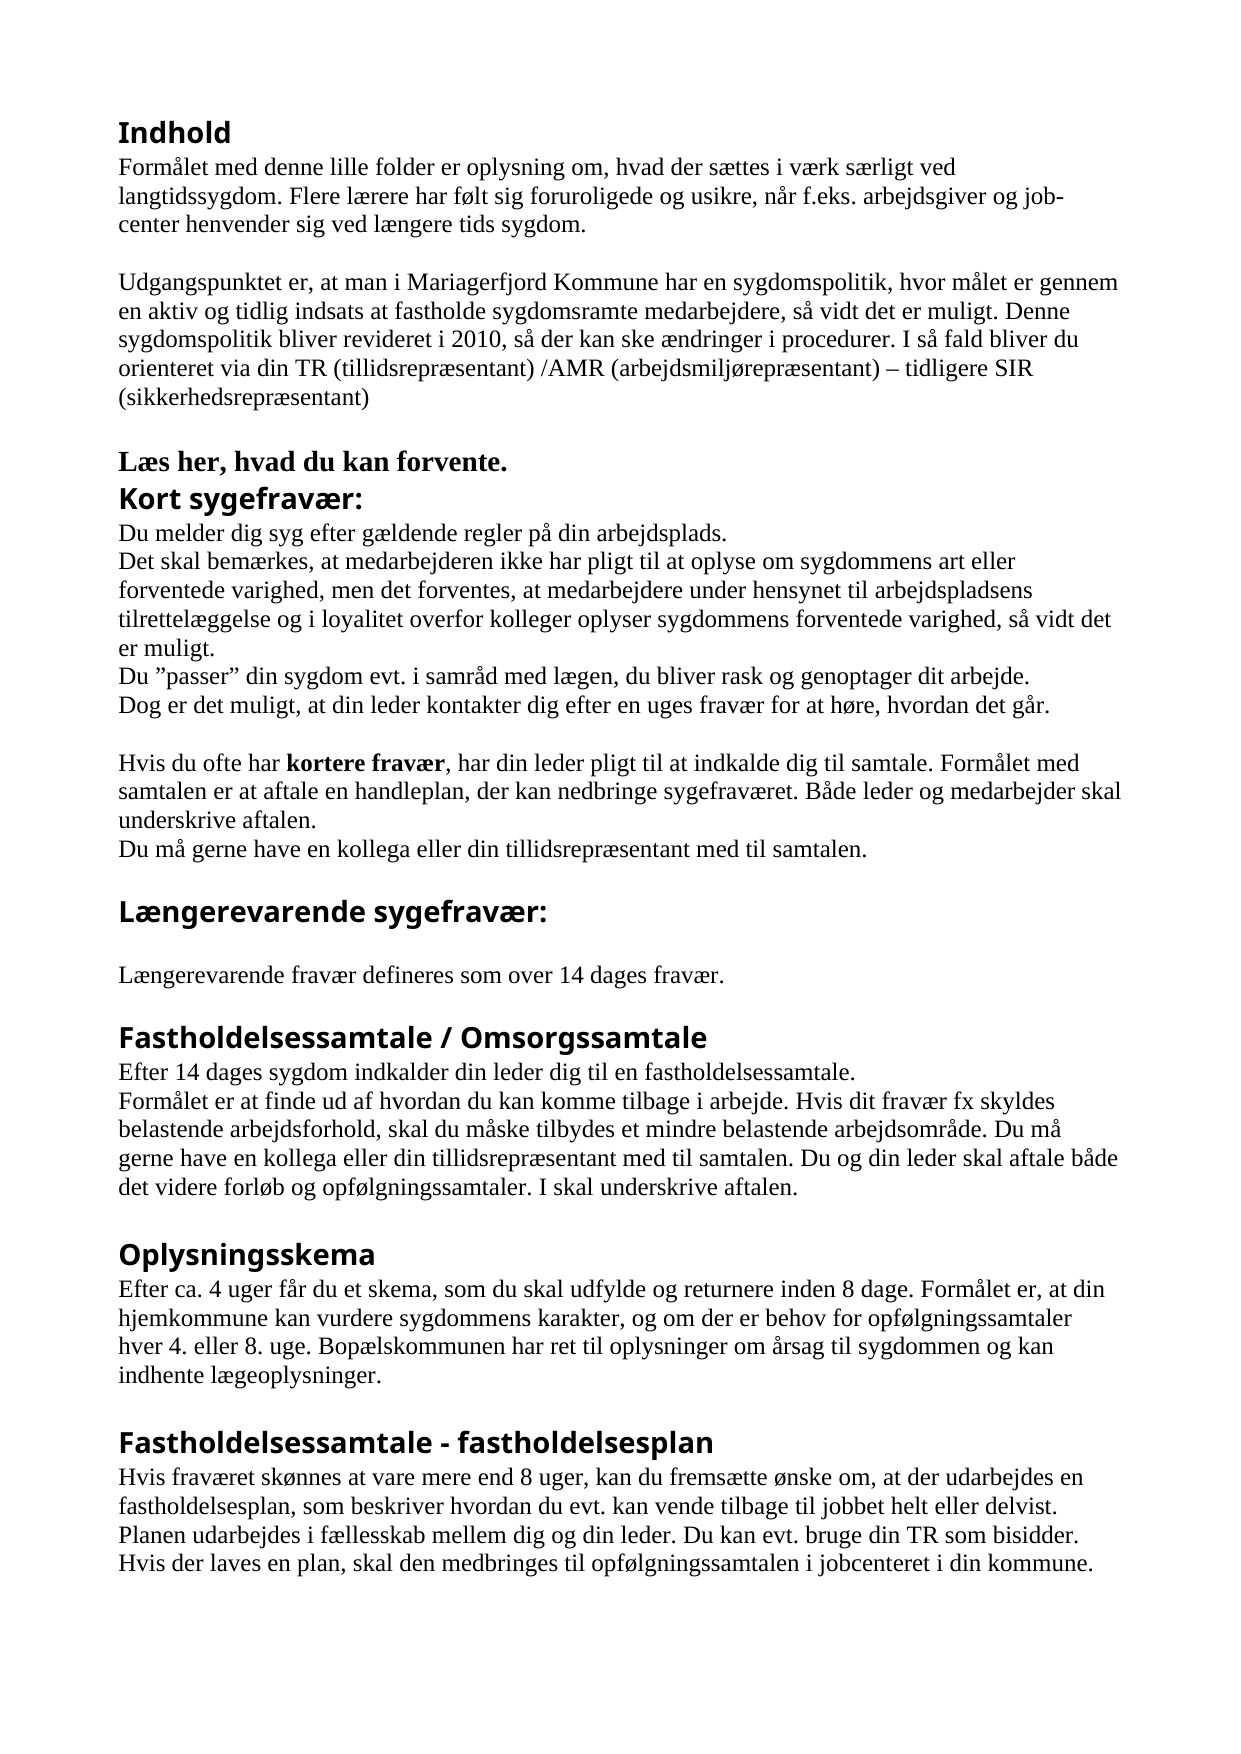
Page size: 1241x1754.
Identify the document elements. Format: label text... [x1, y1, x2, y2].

text Du ”passer” din sygdom evt. i samråd med lægen, du bliver rask og genoptager dit arbejde. [118, 661, 1122, 690]
subtitle Dog er det muligt, at din leder kontakter dig efter en uges fravær for at høre, hvordan det går. [118, 690, 1122, 719]
text Hvis du ofte har kortere fravær, har din leder pligt til at indkalde dig til samtale. Formålet med samtalen er at aftale en handleplan, der kan nedbringe sygefraværet. Både leder og medarbejder skal underskrive aftalen. Du må gerne have en kollega eller din tillidsrepræsentant med til samtalen. [118, 748, 1122, 863]
text Efter 14 dages sygdom indkalder din leder dig til en fastholdelsessamtale. [118, 1057, 1122, 1086]
text Læs her, hvad du kan forvente. [118, 444, 1122, 478]
subtitle Længerevarende sygefravær: [118, 891, 1122, 931]
text Formålet med denne lille folder er oplysning om, hvad der sættes i værk særligt ved langtidssygdom. Flere lærere har følt sig foruroligede og usikre, når f.eks. arbejdsgiver og job- center henvender sig ved længere tids sygdom. [118, 152, 1122, 238]
subtitle Kort sygefravær: [118, 478, 1122, 518]
text Planen udarbejdes i fællesskab mellem dig og din leder. Du kan evt. bruge din TR som bisidder. [118, 1520, 1122, 1548]
subtitle Oplysningsskema [118, 1234, 1122, 1274]
text Hvis fraværet skønnes at vare mere end 8 uger, kan du fremsætte ønske om, at der udarbejdes en fastholdelsesplan, som beskriver hvordan du evt. kan vende tilbage til jobbet helt eller delvist. [118, 1462, 1122, 1520]
text Efter ca. 4 uger får du et skema, som du skal udfylde og returnere inden 8 dage. Formålet er, at din hjemkommune kan vurdere sygdommens karakter, og om der er behov for opfølgningssamtaler hver 4. eller 8. uge. Bopælskommunen har ret til oplysninger om årsag til sygdommen og kan indhente lægeoplysninger. [118, 1274, 1122, 1389]
text Du melder dig syg efter gældende regler på din arbejdsplads. [118, 518, 1122, 546]
text Længerevarende fravær defineres som over 14 dages fravær. [118, 960, 1122, 988]
subtitle Indhold [118, 112, 1122, 152]
text Hvis der laves en plan, skal den medbringes til opfølgningssamtalen i jobcenteret i din kommune. [118, 1548, 1122, 1577]
text Udgangspunktet er, at man i Mariagerfjord Kommune har en sygdomspolitik, hvor målet er gennem en aktiv og tidlig indsats at fastholde sygdomsramte medarbejdere, så vidt det er muligt. Denne sygdomspolitik bliver revideret i 2010, så der kan ske ændringer i procedurer. I så fald bliver du orienteret via din TR (tillidsrepræsentant) /AMR (arbejdsmiljørepræsentant) – tidligere SIR (sikkerhedsrepræsentant) [118, 267, 1122, 411]
text Formålet er at finde ud af hvordan du kan komme tilbage i arbejde. Hvis dit fravær fx skyldes belastende arbejdsforhold, skal du måske tilbydes et mindre belastende arbejdsområde. Du må gerne have en kollega eller din tillidsrepræsentant med til samtalen. Du og din leder skal aftale både det videre forløb og opfølgningssamtaler. I skal underskrive aftalen. [118, 1086, 1122, 1201]
text Det skal bemærkes, at medarbejderen ikke har pligt til at oplyse om sygdommens art eller forventede varighed, men det forventes, at medarbejdere under hensynet til arbejdspladsens tilrettelæggelse og i loyalitet overfor kolleger oplyser sygdommens forventede varighed, så vidt det er muligt. [118, 546, 1122, 661]
subtitle Fastholdelsessamtale / Omsorgssamtale [118, 1017, 1122, 1057]
subtitle Fastholdelsessamtale - fastholdelsesplan [118, 1422, 1122, 1462]
